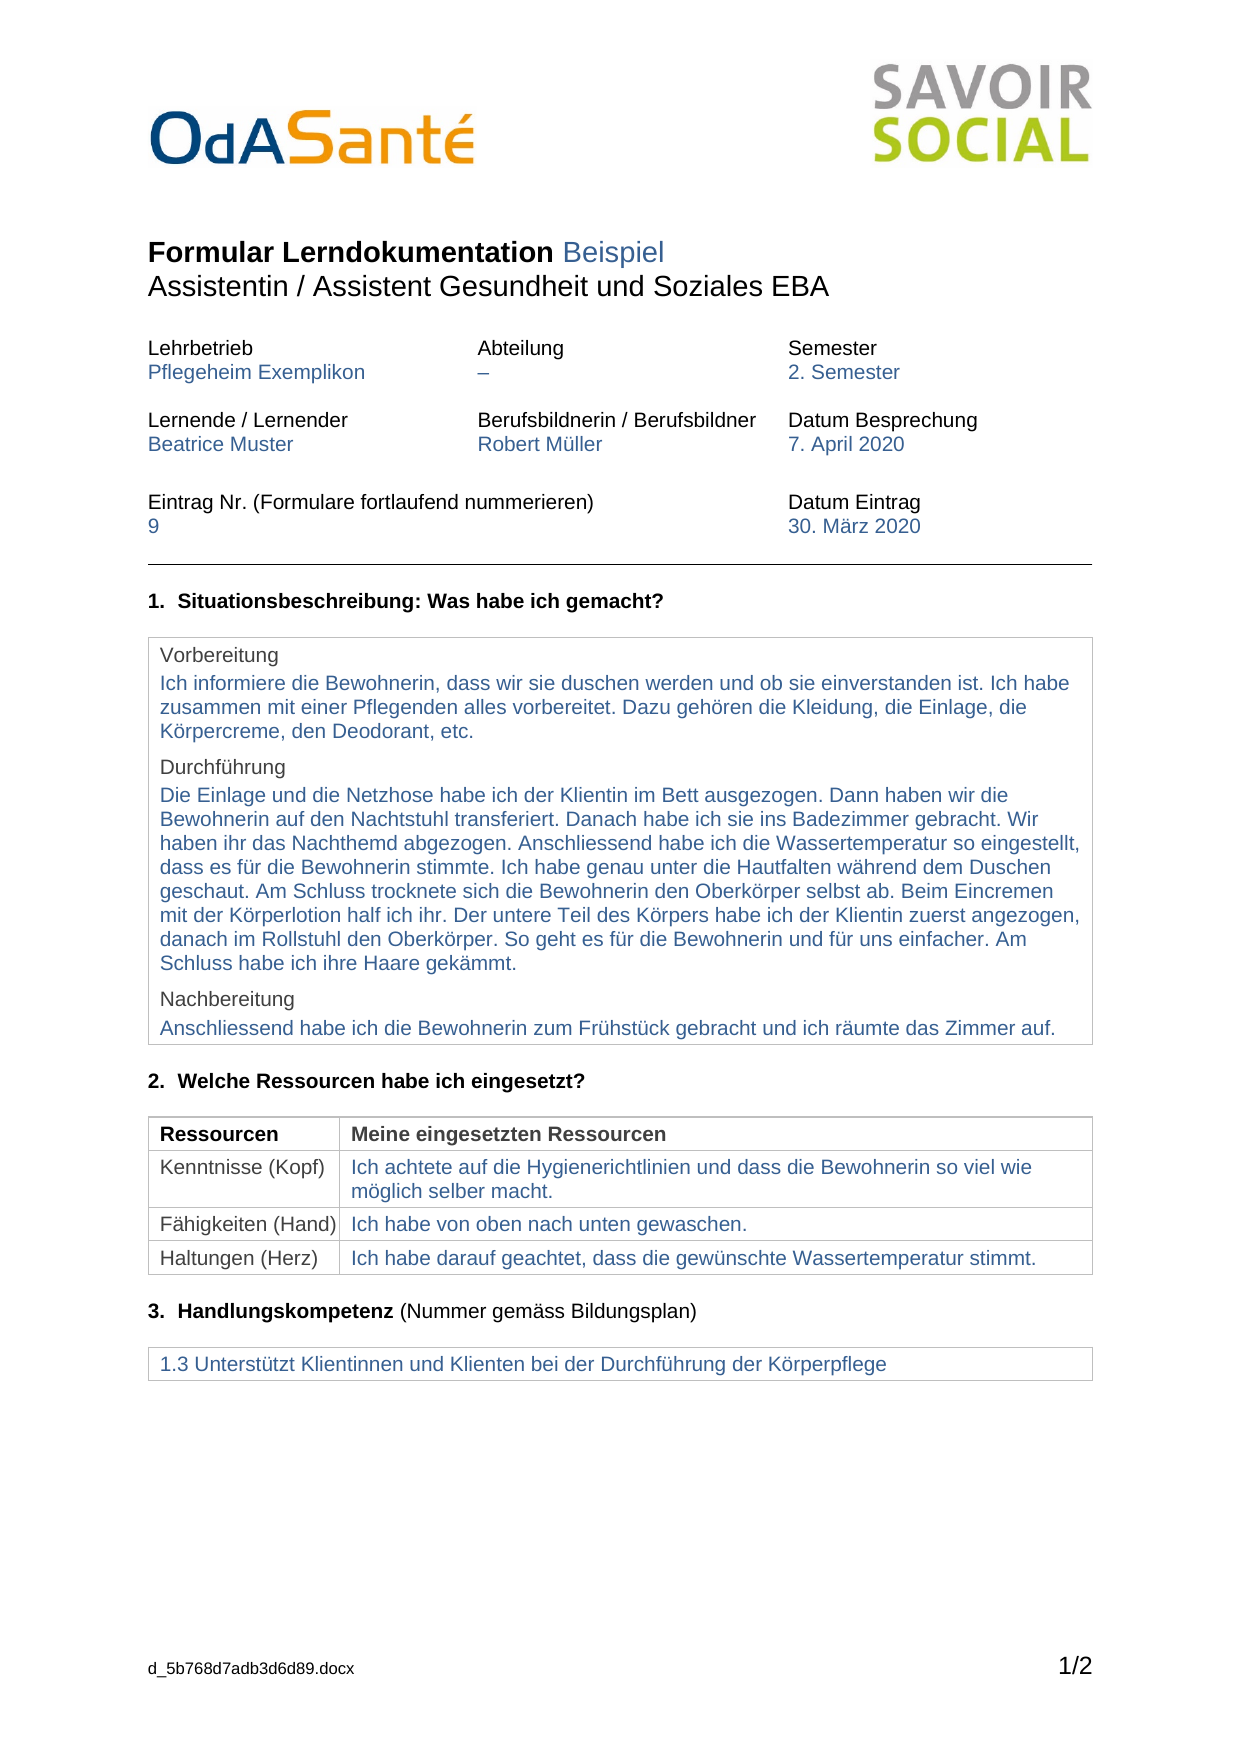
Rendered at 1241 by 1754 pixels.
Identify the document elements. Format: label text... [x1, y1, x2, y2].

text Lernende / Lernender Berufsbildnerin / Berufsbildner Datum Besprechung [148, 408, 1092, 432]
text Beatrice Muster Robert Müller 7. April 2020 [148, 432, 1092, 456]
table_header 1.3 Unterstützt Klientinnen und Klienten bei der Durchführung der Körperpflege [149, 1348, 1092, 1380]
text Eintrag Nr. (Formulare fortlaufend nummerieren) Datum Eintrag [148, 490, 1092, 514]
table_cell Ich habe von oben nach unten gewaschen. [340, 1208, 1092, 1240]
text Lehrbetrieb Abteilung Semester [148, 336, 1092, 360]
picture [870, 59, 1093, 168]
table_cell Ich achtete auf die Hygienerichtlinien und dass die Bewohnerin so viel wie möglich selber macht. [340, 1151, 1092, 1207]
table_cell Haltungen (Herz) [149, 1241, 339, 1274]
list Welche Ressourcen habe ich eingesetzt? [148, 1068, 1092, 1092]
list Handlungskompetenz (Nummer gemäss Bildungsplan) [148, 1299, 1092, 1323]
table_cell Kenntnisse (Kopf) [149, 1151, 339, 1207]
table_header Meine eingesetzten Ressourcen [340, 1118, 1092, 1150]
table_cell Ich habe darauf geachtet, dass die gewünschte Wassertemperatur stimmt. [340, 1241, 1092, 1274]
picture [147, 106, 477, 168]
text Pflegeheim Exemplikon – 2. Semester [148, 360, 1092, 384]
text Formular Lerndokumentation Beispiel Assistentin / Assistent Gesundheit und Soziales EBA [148, 235, 1092, 302]
table_header Ressourcen [149, 1118, 339, 1150]
list Situationsbeschreibung: Was habe ich gemacht? [148, 589, 1092, 613]
text 9 30. März 2020 [148, 514, 1092, 564]
table_cell Fähigkeiten (Hand) [149, 1208, 339, 1240]
table_header Vorbereitung Ich informiere die Bewohnerin, dass wir sie duschen werden und ob sie einverstanden ist. Ich habe zusammen mit einer Pflegenden alles vorbereitet. Dazu gehören die Kleidung, die Einlage, die Körpercreme, den Deodorant, etc. Durchführung Die Einlage und die Netzhose habe ich der Klientin im Bett ausgezogen. Dann haben wir die Bewohnerin auf den Nachtstuhl transferiert. Danach habe ich sie ins Badezimmer gebracht. Wir haben ihr das Nachthemd abgezogen. Anschliessend habe ich die Wassertemperatur so eingestellt, dass es für die Bewohnerin stimmte. Ich habe genau unter die Hautfalten während dem Duschen geschaut. Am Schluss trocknete sich die Bewohnerin den Oberkörper selbst ab. Beim Eincremen mit der Körperlotion half ich ihr. Der untere Teil des Körpers habe ich der Klientin zuerst angezogen, danach im Rollstuhl den Oberkörper. So geht es für die Bewohnerin und für uns einfacher. Am Schluss habe ich ihre Haare gekämmt. Nachbereitung Anschliessend habe ich die Bewohnerin zum Frühstück gebracht und ich räumte das Zimmer auf. [149, 638, 1092, 1043]
